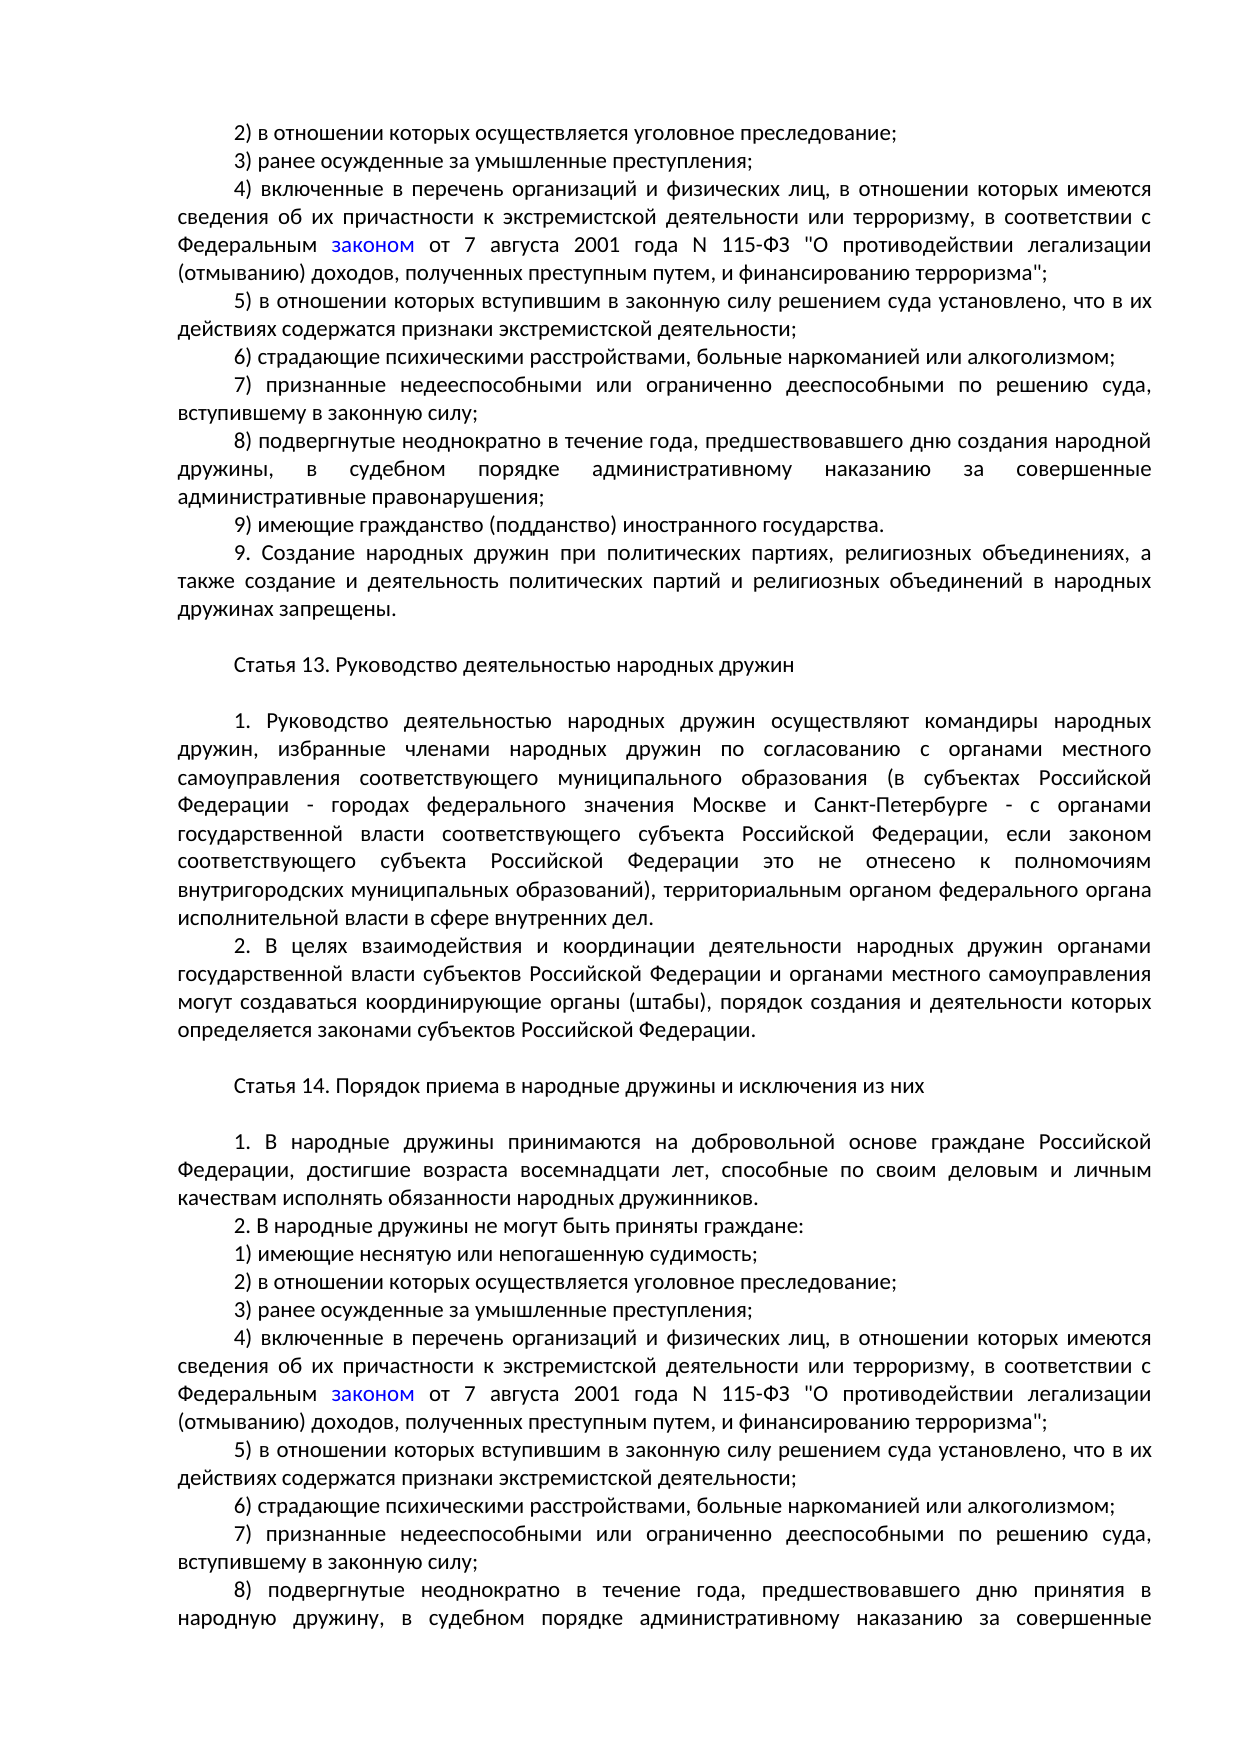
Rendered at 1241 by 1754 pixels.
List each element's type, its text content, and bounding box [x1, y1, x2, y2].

text 9. Создание народных дружин при политических партиях, религиозных объединениях, а также создание и деятельность политических партий и религиозных объединений в народных дружинах запрещены. [177, 538, 1152, 622]
text 6) страдающие психическими расстройствами, больные наркоманией или алкоголизмом; [177, 1491, 1152, 1519]
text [177, 1575, 1152, 1631]
text 4) включенные в перечень организаций и физических лиц, в отношении которых имеются сведения об их причастности к экстремистской деятельности или терроризму, в соответствии с Федеральным законом от 7 августа 2001 года N 115-ФЗ "О противодействии легализации (отмыванию) доходов, полученных преступным путем, и финансированию терроризма"; [177, 1323, 1152, 1435]
text 9) имеющие гражданство (подданство) иностранного государства. [177, 510, 1152, 538]
text 2. В целях взаимодействия и координации деятельности народных дружин органами государственной власти субъектов Российской Федерации и органами местного самоуправления могут создаваться координирующие органы (штабы), порядок создания и деятельности которых определяется законами субъектов Российской Федерации. [177, 931, 1152, 1043]
text 3) ранее осужденные за умышленные преступления; [177, 146, 1152, 174]
text Статья 14. Порядок приема в народные дружины и исключения из них [177, 1071, 1152, 1099]
text 6) страдающие психическими расстройствами, больные наркоманией или алкоголизмом; [177, 342, 1152, 370]
text 7) признанные недееспособными или ограниченно дееспособными по решению суда, вступившему в законную силу; [177, 370, 1152, 426]
text 7) признанные недееспособными или ограниченно дееспособными по решению суда, вступившему в законную силу; [177, 1519, 1152, 1575]
text 8) подвергнутые неоднократно в течение года, предшествовавшего дню создания народной дружины, в судебном порядке административному наказанию за совершенные административные правонарушения; [177, 426, 1152, 510]
text 2. В народные дружины не могут быть приняты граждане: [177, 1211, 1152, 1239]
text 1. В народные дружины принимаются на добровольной основе граждане Российской Федерации, достигшие возраста восемнадцати лет, способные по своим деловым и личным качествам исполнять обязанности народных дружинников. [177, 1127, 1152, 1211]
text 5) в отношении которых вступившим в законную силу решением суда установлено, что в их действиях содержатся признаки экстремистской деятельности; [177, 1435, 1152, 1491]
text 3) ранее осужденные за умышленные преступления; [177, 1295, 1152, 1323]
text 4) включенные в перечень организаций и физических лиц, в отношении которых имеются сведения об их причастности к экстремистской деятельности или терроризму, в соответствии с Федеральным законом от 7 августа 2001 года N 115-ФЗ "О противодействии легализации (отмыванию) доходов, полученных преступным путем, и финансированию терроризма"; [177, 174, 1152, 286]
text 1. Руководство деятельностью народных дружин осуществляют командиры народных дружин, избранные членами народных дружин по согласованию с органами местного самоуправления соответствующего муниципального образования (в субъектах Российской Федерации - городах федерального значения Москве и Санкт-Петербурге - с органами государственной власти соответствующего субъекта Российской Федерации, если законом соответствующего субъекта Российской Федерации это не отнесено к полномочиям внутригородских муниципальных образований), территориальным органом федерального органа исполнительной власти в сфере внутренних дел. [177, 707, 1152, 931]
text 2) в отношении которых осуществляется уголовное преследование; [177, 118, 1152, 146]
text 5) в отношении которых вступившим в законную силу решением суда установлено, что в их действиях содержатся признаки экстремистской деятельности; [177, 286, 1152, 342]
text 1) имеющие неснятую или непогашенную судимость; [177, 1239, 1152, 1267]
text Статья 13. Руководство деятельностью народных дружин [177, 651, 1152, 678]
text 2) в отношении которых осуществляется уголовное преследование; [177, 1267, 1152, 1295]
